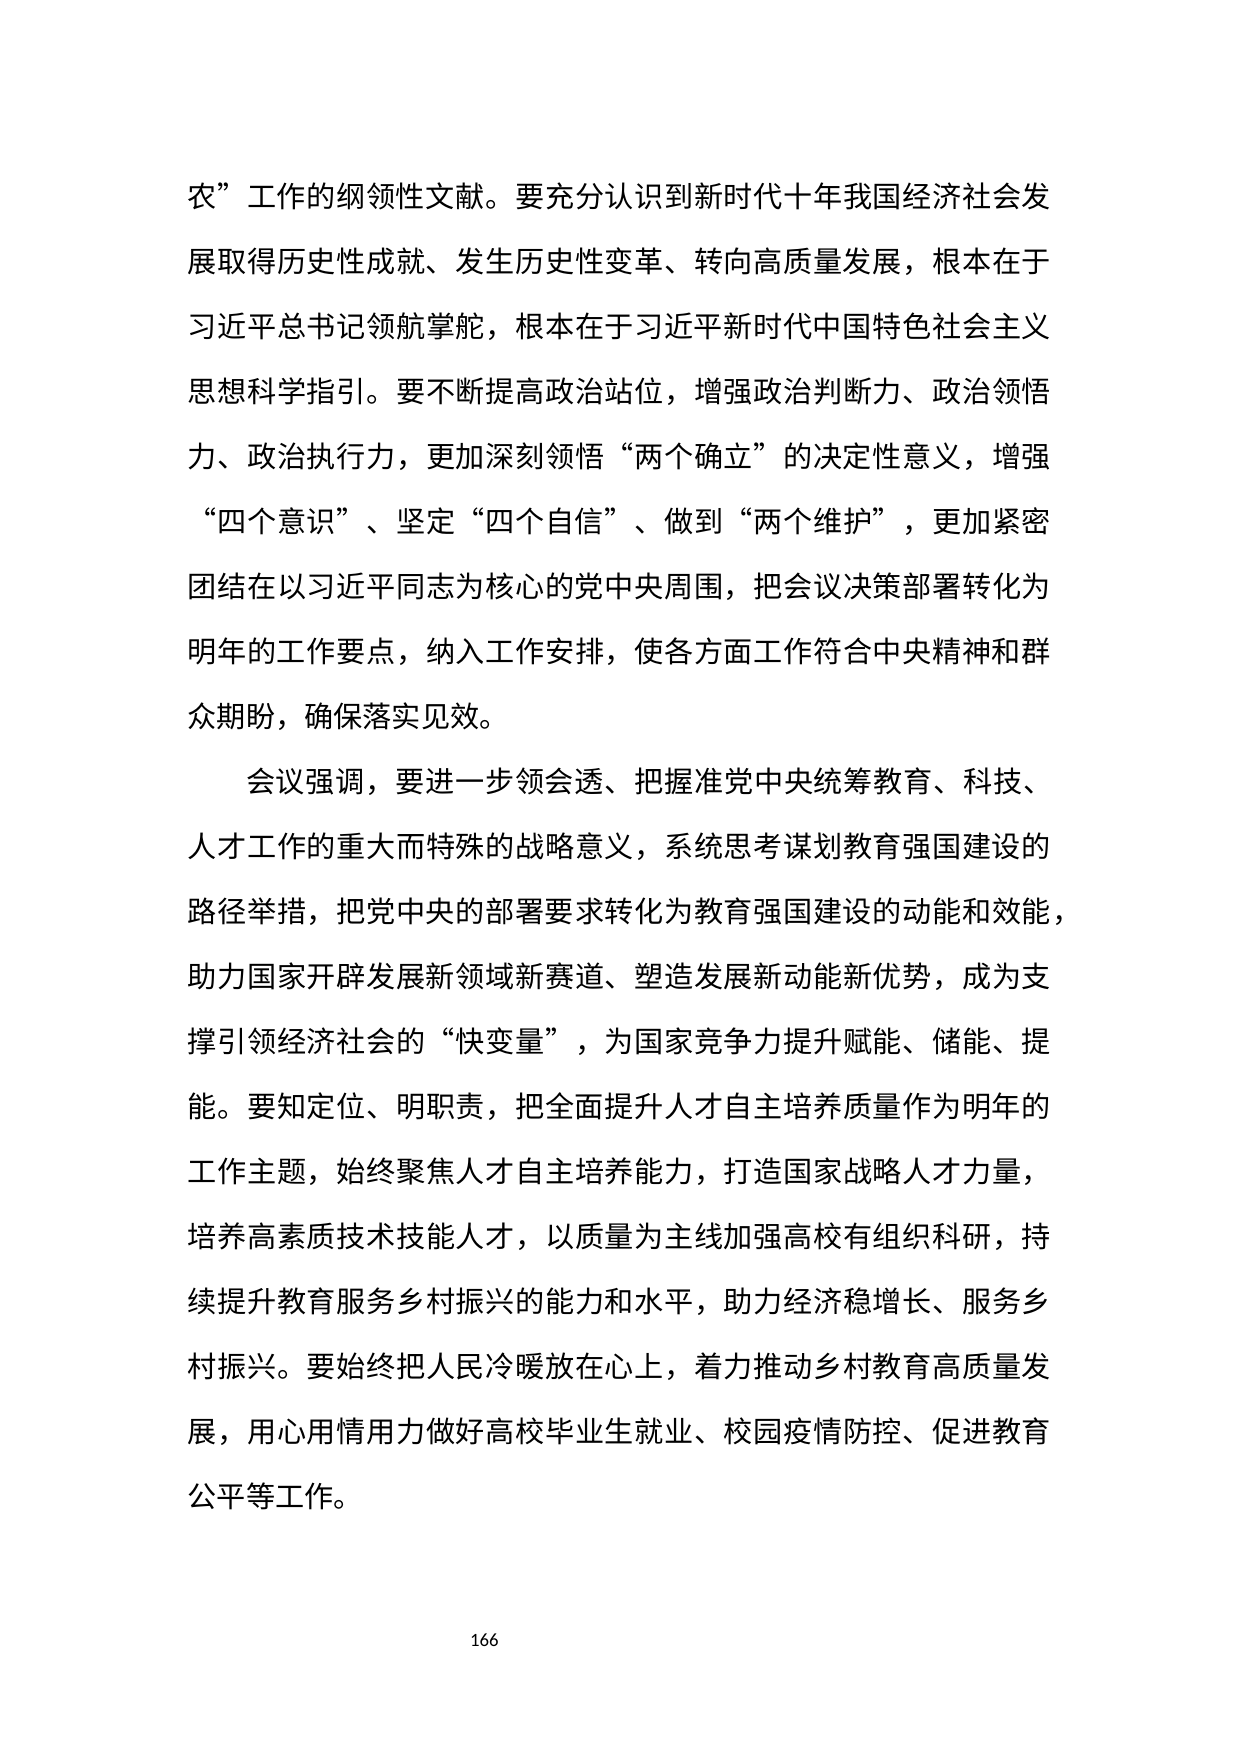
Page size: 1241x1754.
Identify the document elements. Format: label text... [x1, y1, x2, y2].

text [187, 162, 1053, 747]
text 会议强调，要进一步领会透、把握准党中央统筹教育、科技、人才工作的重大而特殊的战略意义，系统思考谋划教育强国建设的路径举措，把党中央的部署要求转化为教育强国建设的动能和效能，助力国家开辟发展新领域新赛道、塑造发展新动能新优势，成为支撑引领经济社会的“快变量”，为国家竞争力提升赋能、储能、提能。要知定位、明职责，把全面提升人才自主培养质量作为明年的工作主题，始终聚焦人才自主培养能力，打造国家战略人才力量，培养高素质技术技能人才，以质量为主线加强高校有组织科研，持续提升教育服务乡村振兴的能力和水平，助力经济稳增长、服务乡村振兴。要始终把人民冷暖放在心上，着力推动乡村教育高质量发展，用心用情用力做好高校毕业生就业、校园疫情防控、促进教育公平等工作。 [187, 747, 1053, 1527]
